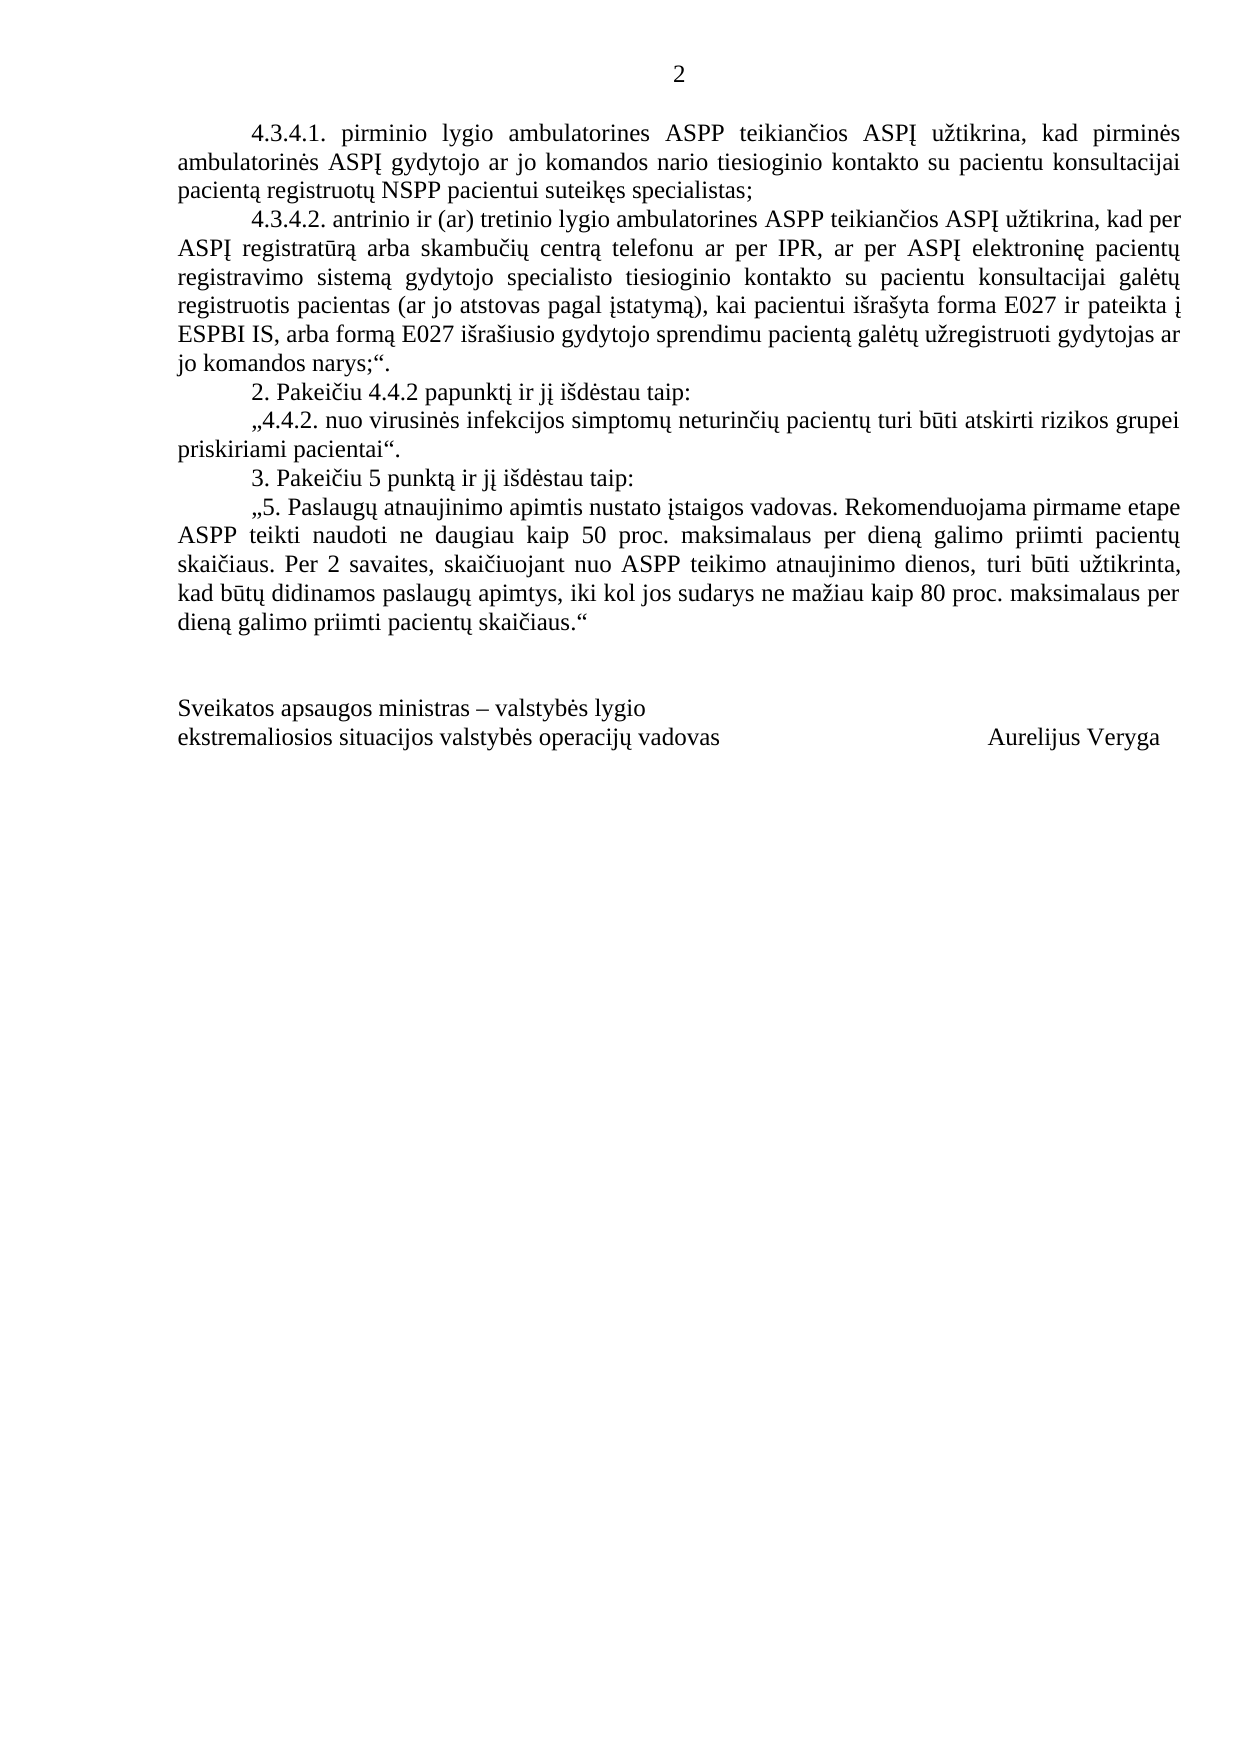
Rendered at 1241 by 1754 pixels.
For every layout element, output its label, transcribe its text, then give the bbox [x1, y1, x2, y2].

text „5. Paslaugų atnaujinimo apimtis nustato įstaigos vadovas. Rekomenduojama pirmame etape ASPP teikti naudoti ne daugiau kaip 50 proc. maksimalaus per dieną galimo priimti pacientų skaičiaus. Per 2 savaites, skaičiuojant nuo ASPP teikimo atnaujinimo dienos, turi būti užtikrinta, kad būtų didinamos paslaugų apimtys, iki kol jos sudarys ne mažiau kaip 80 proc. maksimalaus per dieną galimo priimti pacientų skaičiaus.“ [177, 492, 1181, 636]
text 2. Pakeičiu 4.4.2 papunktį ir jį išdėstau taip: [177, 377, 1181, 406]
text 4.3.4.2. antrinio ir (ar) tretinio lygio ambulatorines ASPP teikiančios ASPĮ užtikrina, kad per ASPĮ registratūrą arba skambučių centrą telefonu ar per IPR, ar per ASPĮ elektroninę pacientų registravimo sistemą gydytojo specialisto tiesioginio kontakto su pacientu konsultacijai galėtų registruotis pacientas (ar jo atstovas pagal įstatymą), kai pacientui išrašyta forma E027 ir pateikta į ESPBI IS, arba formą E027 išrašiusio gydytojo sprendimu pacientą galėtų užregistruoti gydytojas ar jo komandos narys;“. [177, 204, 1181, 377]
text „4.4.2. nuo virusinės infekcijos simptomų neturinčių pacientų turi būti atskirti rizikos grupei priskiriami pacientai“. [177, 406, 1181, 463]
text ekstremaliosios situacijos valstybės operacijų vadovas Aurelijus Veryga [177, 722, 1181, 751]
text Sveikatos apsaugos ministras – valstybės lygio [177, 693, 1181, 722]
text 4.3.4.1. pirminio lygio ambulatorines ASPP teikiančios ASPĮ užtikrina, kad pirminės ambulatorinės ASPĮ gydytojo ar jo komandos nario tiesioginio kontakto su pacientu konsultacijai pacientą registruotų NSPP pacientui suteikęs specialistas; [177, 118, 1181, 204]
text 3. Pakeičiu 5 punktą ir jį išdėstau taip: [177, 463, 1181, 492]
